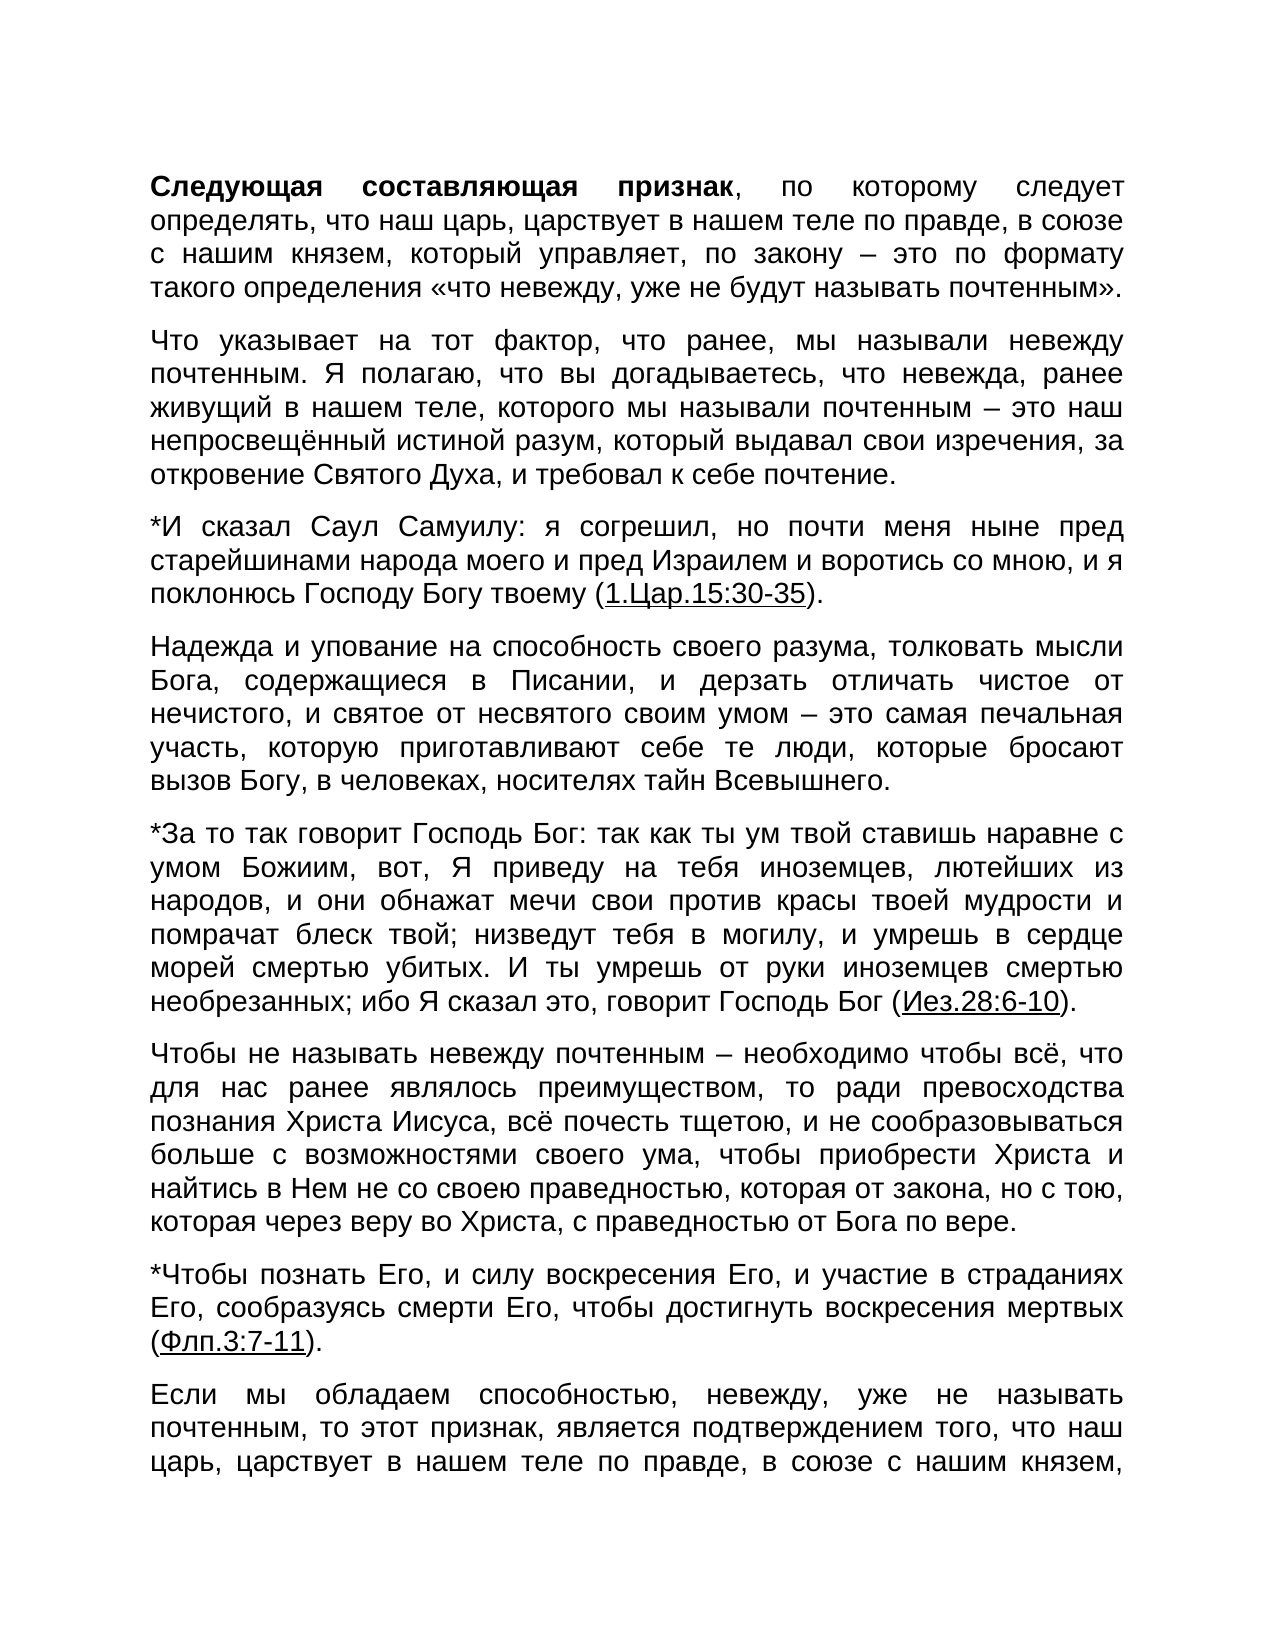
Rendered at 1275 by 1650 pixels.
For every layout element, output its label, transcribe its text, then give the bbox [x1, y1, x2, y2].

text Что указывает на тот фактор, что ранее, мы называли невежду почтенным. Я полагаю, что вы догадываетесь, что невежда, ранее живущий в нашем теле, которого мы называли почтенным – это наш непросвещённый истиной разум, который выдавал свои изречения, за откровение Святого Духа, и требовал к себе почтение. [150, 322, 1125, 490]
text Чтобы не называть невежду почтенным – необходимо чтобы всё, что для нас ранее являлось преимуществом, то ради превосходства познания Христа Иисуса, всё почесть тщетою, и не сообразовываться больше с возможностями своего ума, чтобы приобрести Христа и найтись в Нем не со своею праведностью, которая от закона, но с тою, которая через веру во Христа, с праведностью от Бога по вере. [150, 1036, 1125, 1238]
text *И сказал Саул Самуилу: я согрешил, но почти меня ныне пред старейшинами народа моего и пред Израилем и воротись со мною, и я поклонюсь Господу Богу твоему (1.Цар.15:30-35). [150, 509, 1125, 610]
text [150, 1377, 1125, 1477]
text *За то так говорит Господь Бог: так как ты ум твой ставишь наравне с умом Божиим, вот, Я приведу на тебя иноземцев, лютейших из народов, и они обнажат мечи свои против красы твоей мудрости и помрачат блеск твой; низведут тебя в могилу, и умрешь в сердце морей смертью убитых. И ты умрешь от руки иноземцев смертью необрезанных; ибо Я сказал это, говорит Господь Бог (Иез.28:6-10). [150, 816, 1125, 1017]
text Надежда и упование на способность своего разума, толковать мысли Бога, содержащиеся в Писании, и дерзать отличать чистое от нечистого, и святое от несвятого своим умом – это самая печальная участь, которую приготавливают себе те люди, которые бросают вызов Богу, в человеках, носителях тайн Всевышнего. [150, 629, 1125, 797]
text Следующая составляющая признак, по которому следует определять, что наш царь, царствует в нашем теле по правде, в союзе с нашим князем, который управляет, по закону – это по формату такого определения «что невежду, уже не будут называть почтенным». [150, 169, 1125, 303]
text *Чтобы познать Его, и силу воскресения Его, и участие в страданиях Его, сообразуясь смерти Его, чтобы достигнуть воскресения мертвых (Флп.3:7-11). [150, 1257, 1125, 1357]
